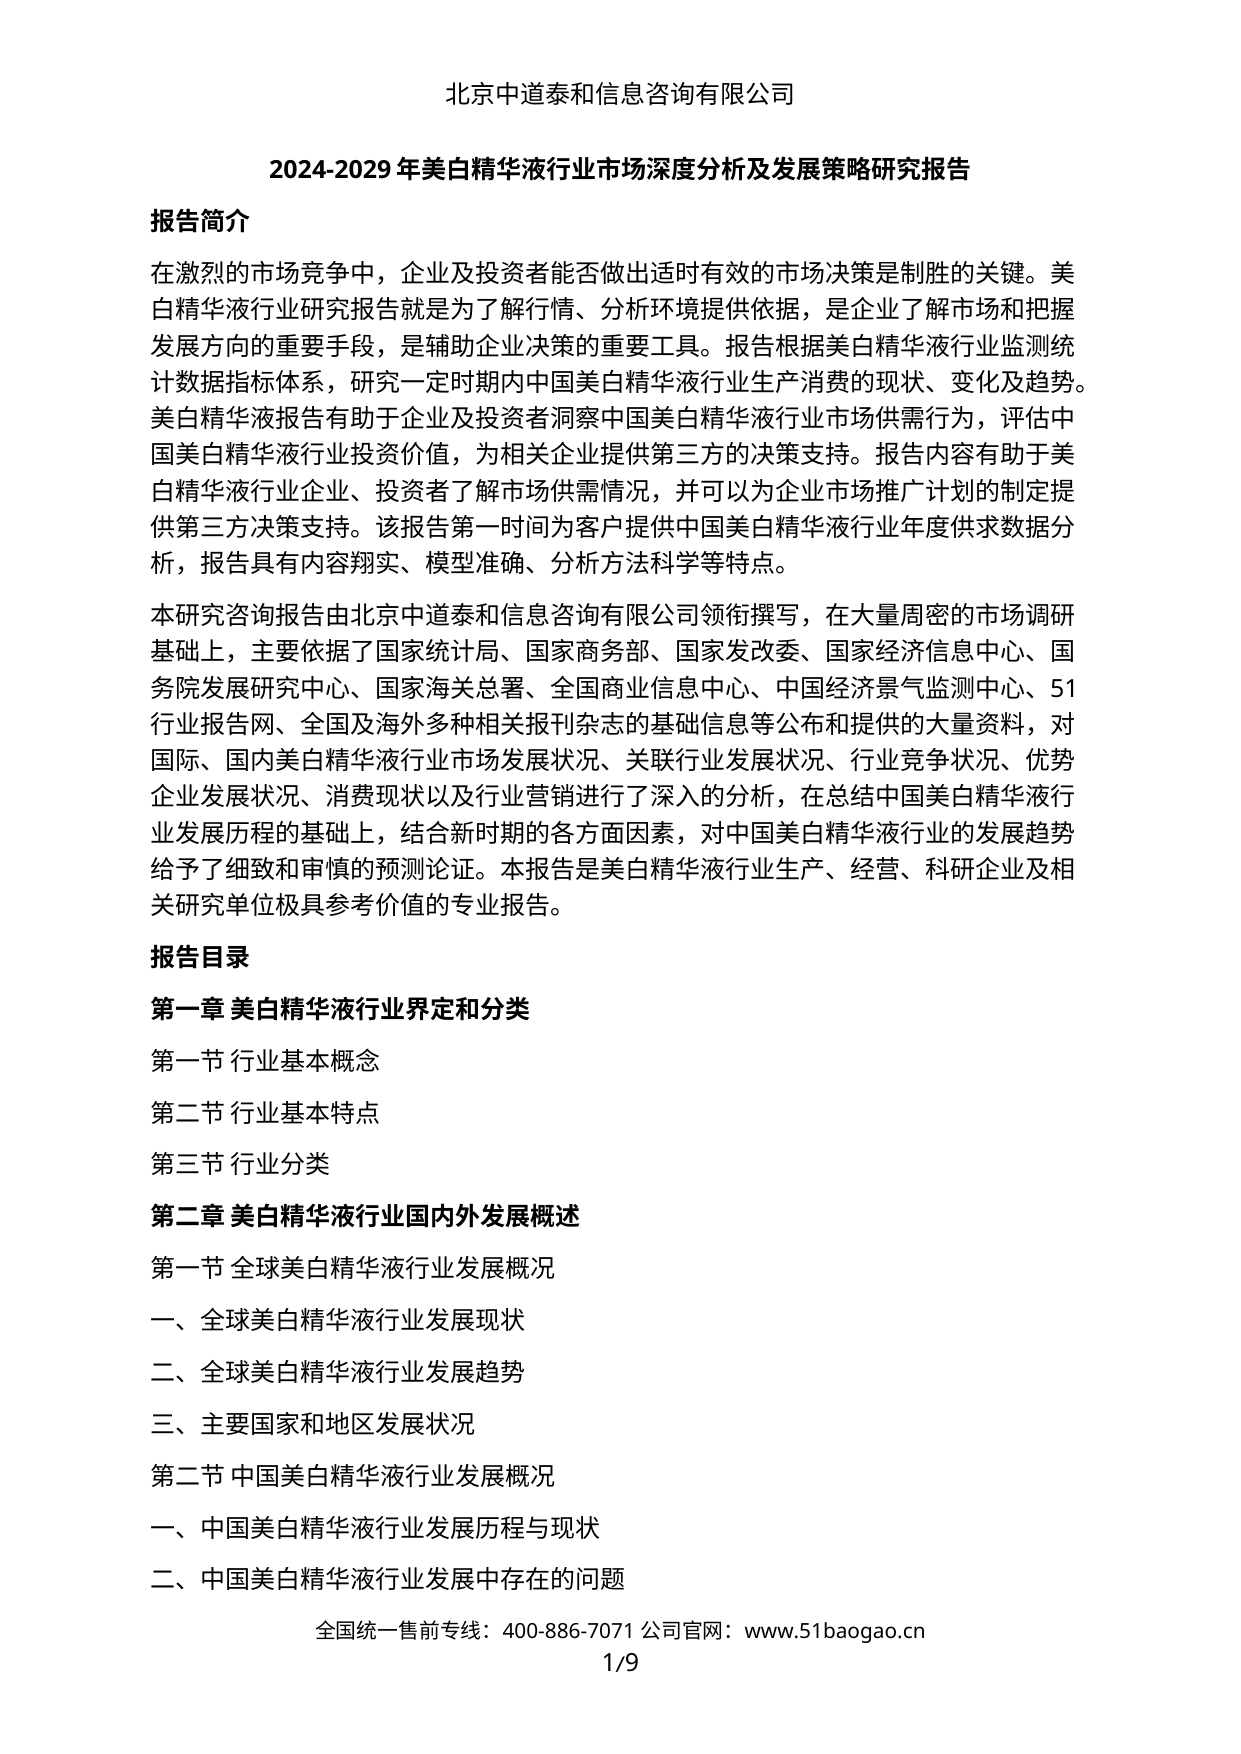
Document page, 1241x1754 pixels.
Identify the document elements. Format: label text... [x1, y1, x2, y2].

text 三、主要国家和地区发展状况 [150, 1404, 1090, 1441]
text 本研究咨询报告由北京中道泰和信息咨询有限公司领衔撰写，在大量周密的市场调研基础上，主要依据了国家统计局、国家商务部、国家发改委、国家经济信息中心、国务院发展研究中心、国家海关总署、全国商业信息中心、中国经济景气监测中心、51行业报告网、全国及海外多种相关报刊杂志的基础信息等公布和提供的大量资料，对国际、国内美白精华液行业市场发展状况、关联行业发展状况、行业竞争状况、优势企业发展状况、消费现状以及行业营销进行了深入的分析，在总结中国美白精华液行业发展历程的基础上，结合新时期的各方面因素，对中国美白精华液行业的发展趋势给予了细致和审慎的预测论证。本报告是美白精华液行业生产、经营、科研企业及相关研究单位极具参考价值的专业报告。 [150, 596, 1090, 922]
text 第二章 美白精华液行业国内外发展概述 [150, 1197, 1090, 1233]
text 第一章 美白精华液行业界定和分类 [150, 989, 1090, 1026]
text 一、中国美白精华液行业发展历程与现状 [150, 1508, 1090, 1544]
text 第一节 行业基本概念 [150, 1041, 1090, 1077]
text 报告简介 [150, 202, 1090, 238]
text 报告目录 [150, 937, 1090, 974]
text 第一节 全球美白精华液行业发展概况 [150, 1249, 1090, 1285]
text 在激烈的市场竞争中，企业及投资者能否做出适时有效的市场决策是制胜的关键。美白精华液行业研究报告就是为了解行情、分析环境提供依据，是企业了解市场和把握发展方向的重要手段，是辅助企业决策的重要工具。报告根据美白精华液行业监测统计数据指标体系，研究一定时期内中国美白精华液行业生产消费的现状、变化及趋势。美白精华液报告有助于企业及投资者洞察中国美白精华液行业市场供需行为，评估中国美白精华液行业投资价值，为相关企业提供第三方的决策支持。报告内容有助于美白精华液行业企业、投资者了解市场供需情况，并可以为企业市场推广计划的制定提供第三方决策支持。该报告第一时间为客户提供中国美白精华液行业年度供求数据分析，报告具有内容翔实、模型准确、分析方法科学等特点。 [150, 254, 1090, 580]
text 第三节 行业分类 [150, 1145, 1090, 1181]
text 2024-2029年美白精华液行业市场深度分析及发展策略研究报告 [150, 150, 1090, 186]
text 一、全球美白精华液行业发展现状 [150, 1301, 1090, 1337]
text 二、中国美白精华液行业发展中存在的问题 [150, 1560, 1090, 1596]
text 二、全球美白精华液行业发展趋势 [150, 1352, 1090, 1389]
text 第二节 行业基本特点 [150, 1093, 1090, 1129]
text 第二节 中国美白精华液行业发展概况 [150, 1456, 1090, 1492]
